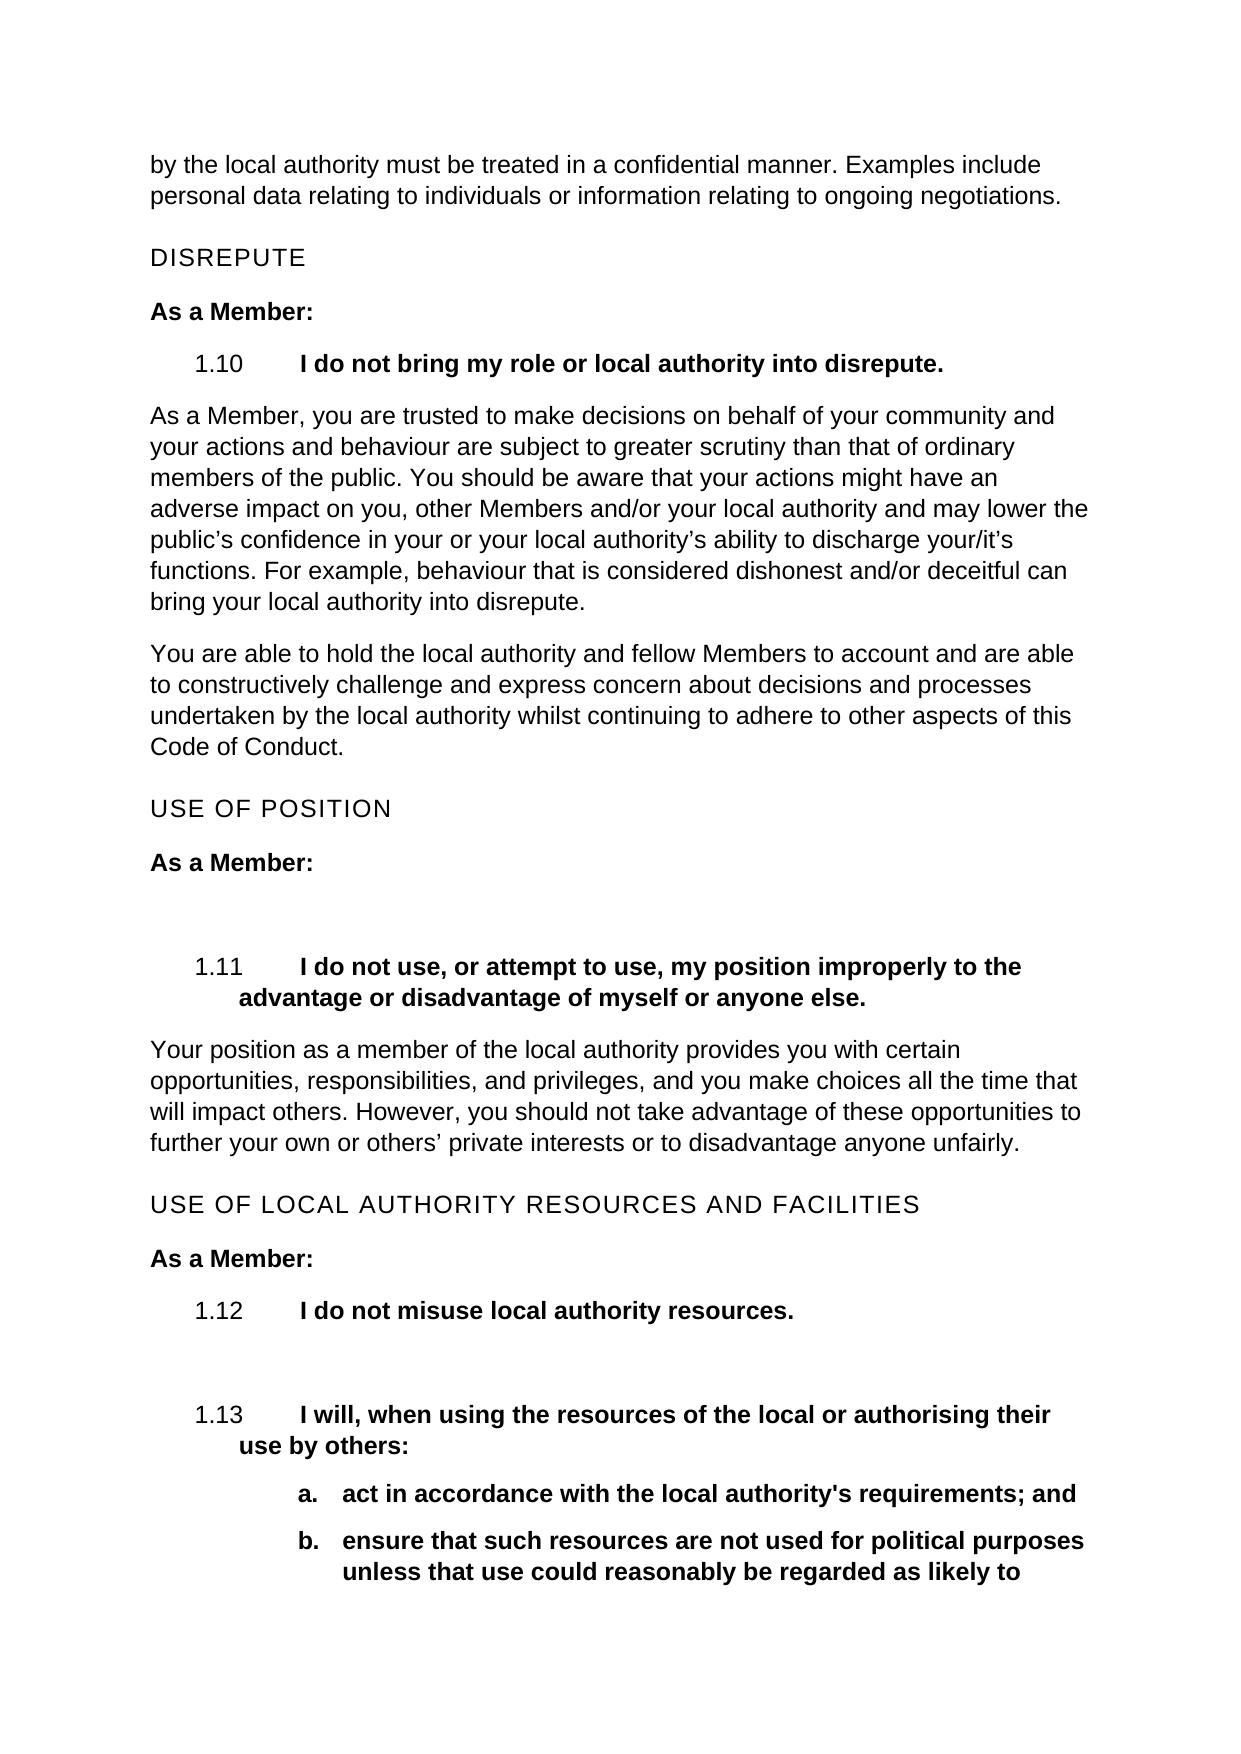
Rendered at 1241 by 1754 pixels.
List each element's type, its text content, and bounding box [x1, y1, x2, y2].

text As a Member: [150, 848, 1090, 877]
text As a Member: [150, 1244, 1090, 1273]
subtitle Use of position [150, 794, 1090, 823]
list I do not bring my role or local authority into disrepute. [194, 349, 1090, 378]
list act in accordance with the local authority's requirements; and [298, 1479, 1090, 1507]
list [298, 1526, 1090, 1586]
text You are able to hold the local authority and fellow Members to account and are able to constructively challenge and express concern about decisions and processes undertaken by the local authority whilst continuing to adhere to other aspects of this Code of Conduct. [150, 639, 1090, 761]
subtitle Use of local authority resources and facilities [150, 1190, 1090, 1219]
text Your position as a member of the local authority provides you with certain opportunities, responsibilities, and privileges, and you make choices all the time that will impact others. However, you should not take advantage of these opportunities to further your own or others’ private interests or to disadvantage anyone unfairly. [150, 1035, 1090, 1157]
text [150, 150, 1090, 210]
text As a Member, you are trusted to make decisions on behalf of your community and your actions and behaviour are subject to greater scrutiny than that of ordinary members of the public. You should be aware that your actions might have an adverse impact on you, other Members and/or your local authority and may lower the public’s confidence in your or your local authority’s ability to discharge your/it’s functions. For example, behaviour that is considered dishonest and/or deceitful can bring your local authority into disrepute. [150, 401, 1090, 616]
subtitle Disrepute [150, 243, 1090, 272]
list I will, when using the resources of the local or authorising their use by others: [194, 1400, 1090, 1460]
list I do not misuse local authority resources. [194, 1296, 1090, 1325]
list I do not use, or attempt to use, my position improperly to the advantage or disadvantage of myself or anyone else. [194, 952, 1090, 1012]
text As a Member: [150, 297, 1090, 326]
